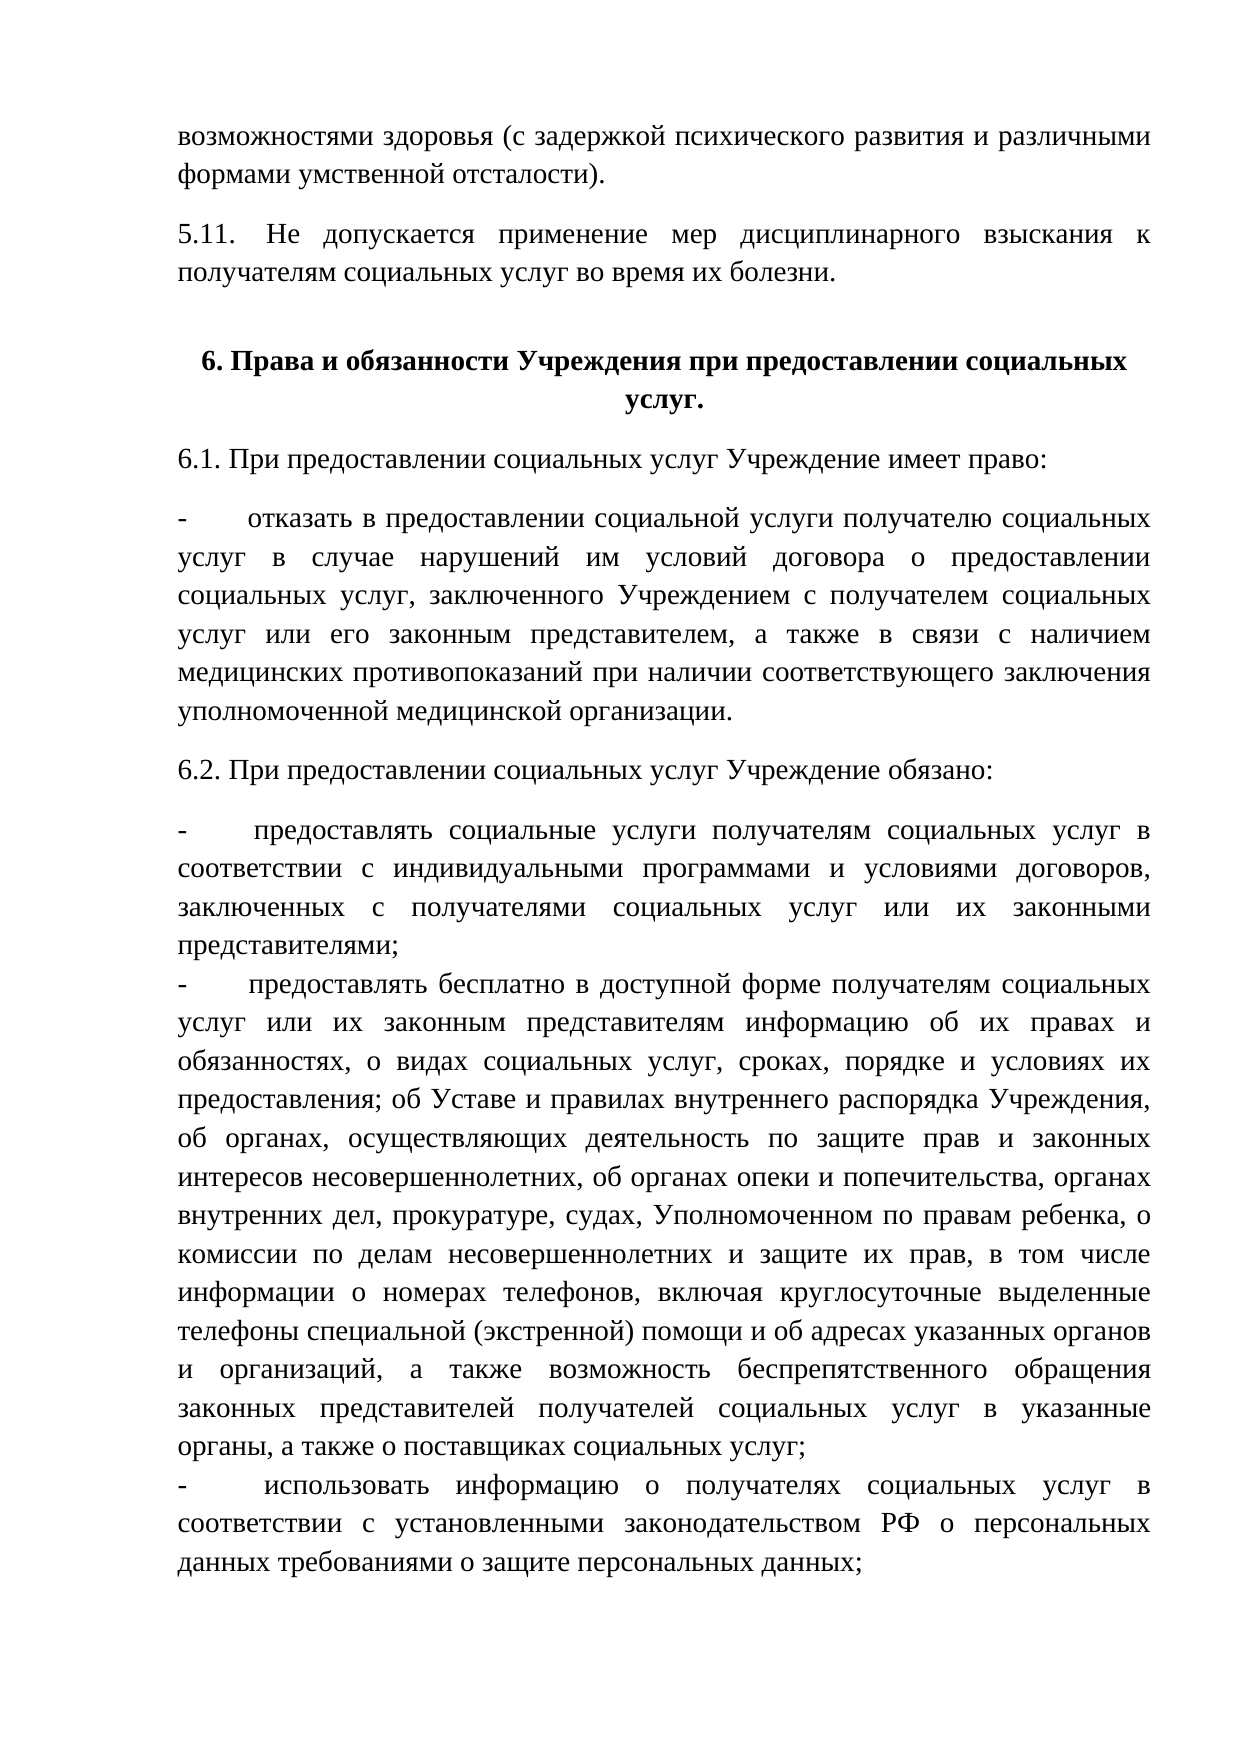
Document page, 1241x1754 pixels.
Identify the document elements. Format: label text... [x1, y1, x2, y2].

text - предоставлять бесплатно в доступной форме получателям социальных услуг или их законным представителям информацию об их правах и обязанностях, о видах социальных услуг, сроках, порядке и условиях их предоставления; об Уставе и правилах внутреннего распорядка Учреждения, об органах, осуществляющих деятельность по защите прав и законных интересов несовершеннолетних, об органах опеки и попечительства, органах внутренних дел, прокуратуре, судах, Уполномоченном по правам ребенка, о комиссии по делам несовершеннолетних и защите их прав, в том числе информации о номерах телефонов, включая круглосуточные выделенные телефоны специальной (экстренной) помощи и об адресах указанных органов и организаций, а также возможность беспрепятственного обращения законных представителей получателей социальных услуг в указанные органы, а также о поставщиках социальных услуг; [177, 966, 1152, 1462]
text - предоставлять социальные услуги получателям социальных услуг в соответствии с индивидуальными программами и условиями договоров, заключенных с получателями социальных услуг или их законными представителями; [177, 812, 1152, 961]
text 6.2. При предоставлении социальных услуг Учреждение обязано: [177, 752, 1152, 786]
text 6.1. При предоставлении социальных услуг Учреждение имеет право: [177, 441, 1152, 474]
text 5.11. Не допускается применение мер дисциплинарного взыскания к получателям социальных услуг во время их болезни. [177, 216, 1152, 288]
text - отказать в предоставлении социальной услуги получателю социальных услуг в случае нарушений им условий договора о предоставлении социальных услуг, заключенного Учреждением с получателем социальных услуг или его законным представителем, а также в связи с наличием медицинских противопоказаний при наличии соответствующего заключения уполномоченной медицинской организации. [177, 500, 1152, 727]
text - использовать информацию о получателях социальных услуг в соответствии с установленными законодательством РФ о персональных данных требованиями о защите персональных данных; [177, 1467, 1152, 1578]
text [177, 118, 1152, 190]
text 6. Права и обязанности Учреждения при предоставлении социальных услуг. [177, 343, 1152, 415]
